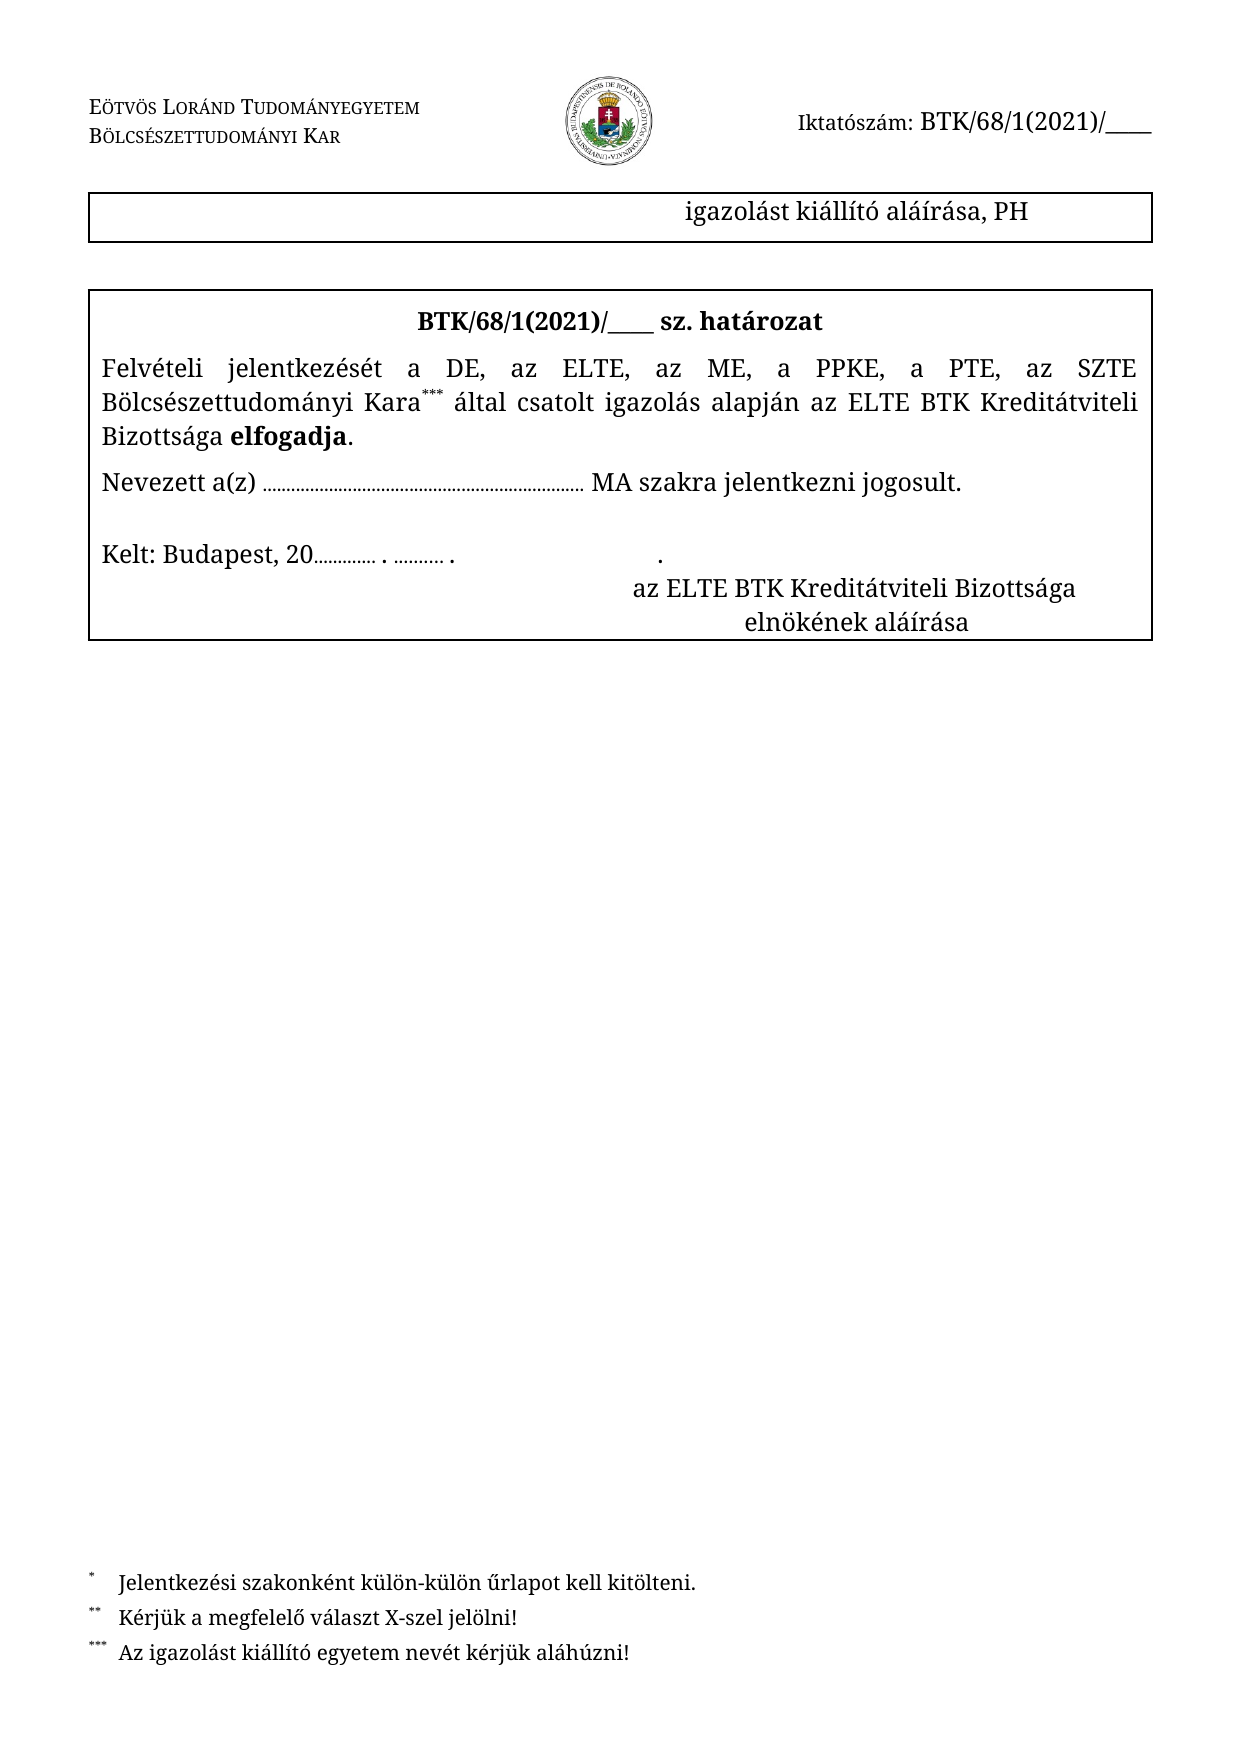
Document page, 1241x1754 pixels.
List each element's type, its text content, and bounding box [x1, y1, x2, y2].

picture [562, 73, 655, 168]
table_header BTK/68/1(2021)/____ sz. határozat Felvételi jelentkezését a DE, az ELTE, az ME, a PPKE, a PTE, az SZTE Bölcsészettudományi Kara*** által csatolt igazolás alapján az ELTE BTK Kreditátviteli Bizottsága elfogadja. Nevezett a(z) MA szakra jelentkezni jogosult. Kelt: Budapest, 20 . . . az ELTE BTK Kreditátviteli Bizottsága elnökének aláírása [90, 291, 1151, 639]
